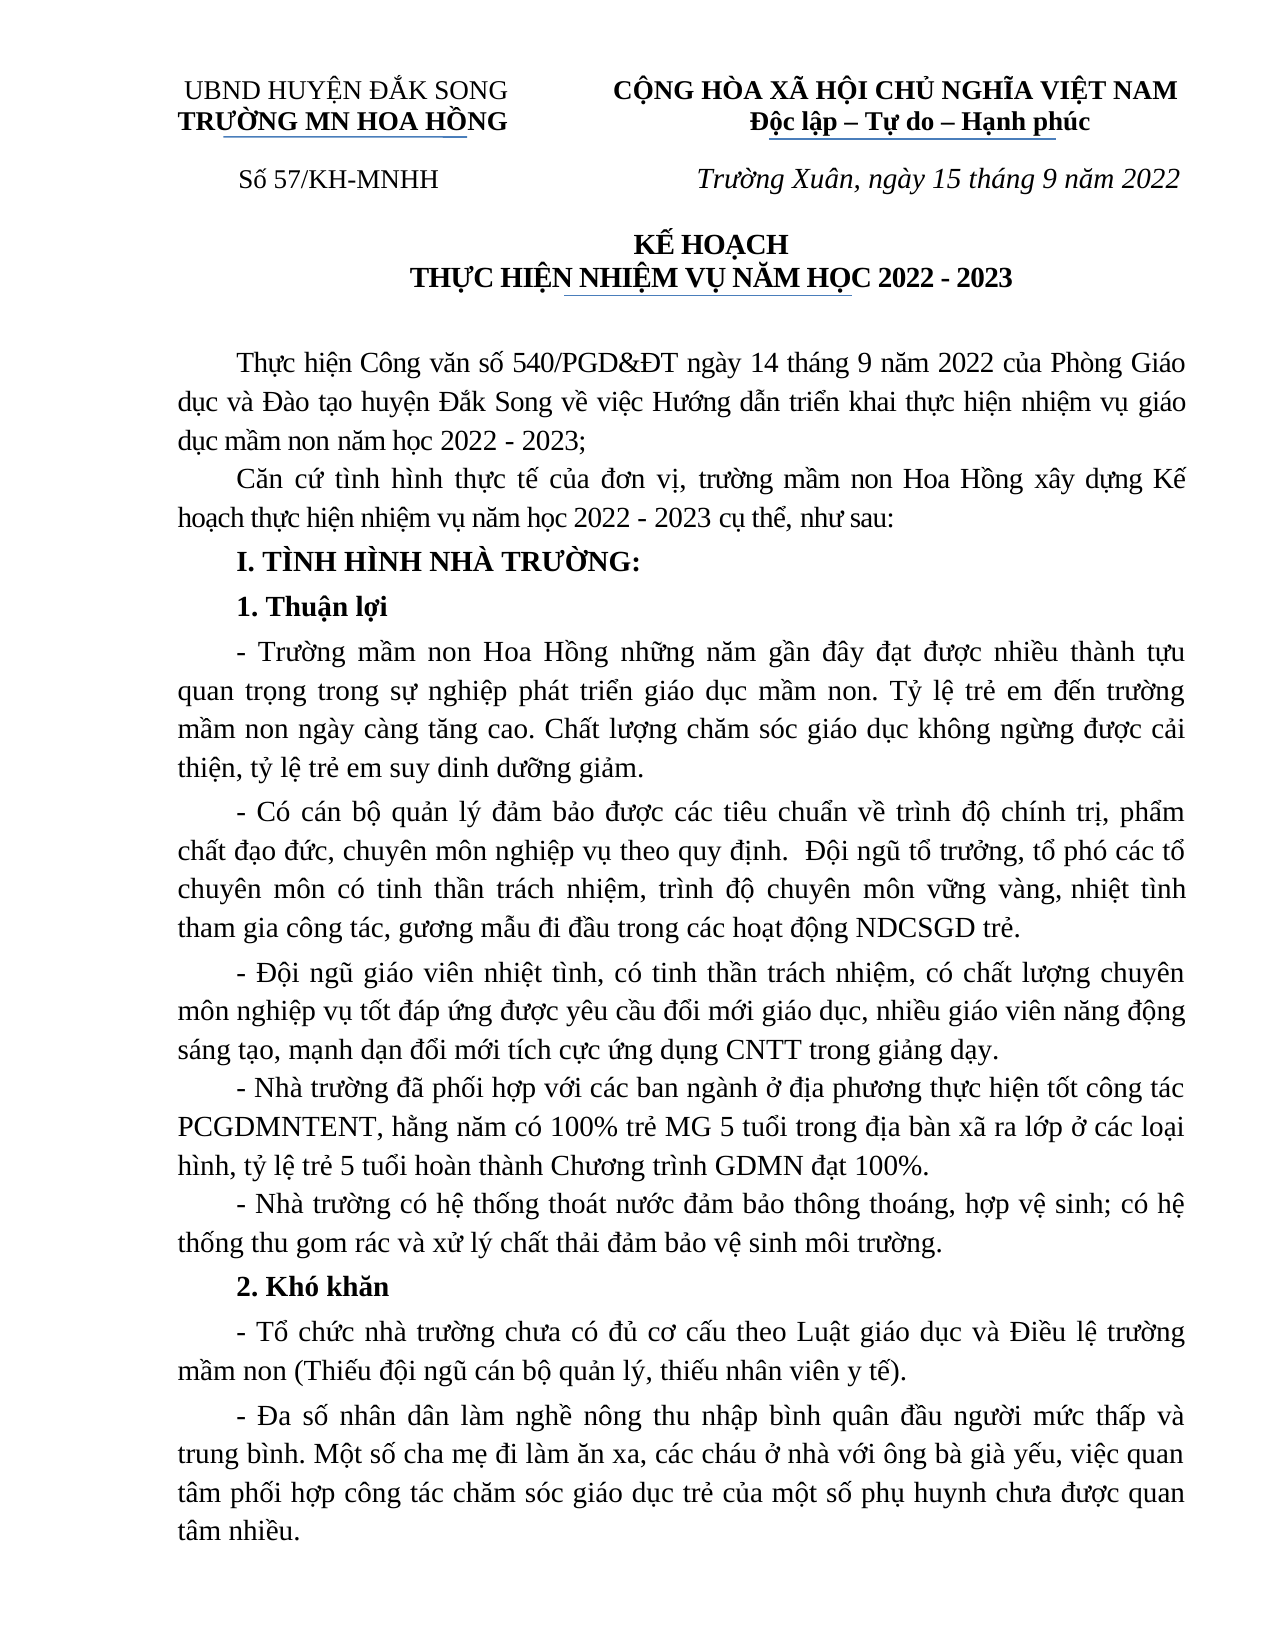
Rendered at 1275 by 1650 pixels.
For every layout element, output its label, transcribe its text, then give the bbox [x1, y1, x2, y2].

text UBND HUYỆN ĐẮK SONG CỘNG HÒA XÃ HỘI CHỦ NGHĨA VIỆT NAM [177, 74, 1186, 105]
text - Nhà trường có hệ thống thoát nước đảm bảo thông thoáng, hợp vệ sinh; có hệ thống thu gom rác và xử lý chất thải đảm bảo vệ sinh môi trường. [177, 1186, 1186, 1258]
text 2. Khó khăn [177, 1269, 1186, 1303]
text I. TÌNH HÌNH NHÀ TRƯỜNG: [177, 544, 1186, 578]
text - Tổ chức nhà trường chưa có đủ cơ cấu theo Luật giáo dục và Điều lệ trường mầm non (Thiếu đội ngũ cán bộ quản lý, thiếu nhân viên y tế). [177, 1314, 1186, 1386]
text - Nhà trường đã phối hợp với các ban ngành ở địa phương thực hiện tốt công tác PCGDMNTENT, hằng năm có 100% trẻ MG 5 tuổi trong địa bàn xã ra lớp ở các loại hình, tỷ lệ trẻ 5 tuổi hoàn thành Chương trình GDMN đạt 100%. [177, 1071, 1186, 1181]
text - Trường mầm non Hoa Hồng những năm gần đây đạt được nhiều thành tựu quan trọng trong sự nghiệp phát triển giáo dục mầm non. Tỷ lệ trẻ em đến trường mầm non ngày càng tăng cao. Chất lượng chăm sóc giáo dục không ngừng được cải thiện, tỷ lệ trẻ em suy dinh dưỡng giảm. [177, 634, 1186, 783]
text 1. Thuận lợi [177, 589, 1186, 623]
text TRƯỜNG MN HOA HỒNG Độc lập – Tự do – Hạnh phúc [177, 105, 1186, 136]
text Số 57/KH-MNHH Trường Xuân, ngày 15 tháng 9 năm 2022 [177, 161, 1186, 195]
text THỰC HIỆN NHIỆM VỤ NĂM HỌC 2022 - 2023 [177, 260, 1186, 294]
text Căn cứ tình hình thực tế của đơn vị, trường mầm non Hoa Hồng xây dựng Kế hoạch thực hiện nhiệm vụ năm học 2022 - 2023 cụ thể, như sau: [177, 461, 1186, 533]
text - Có cán bộ quản lý đảm bảo được các tiêu chuẩn về trình độ chính trị, phẩm chất đạo đức, chuyên môn nghiệp vụ theo quy định. Đội ngũ tổ trưởng, tổ phó các tổ chuyên môn có tinh thần trách nhiệm, trình độ chuyên môn vững vàng, nhiệt tình tham gia công tác, gương mẫu đi đầu trong các hoạt động NDCSGD trẻ. [177, 794, 1186, 944]
text Thực hiện Công văn số 540/PGD&ĐT ngày 14 tháng 9 năm 2022 của Phòng Giáo dục và Đào tạo huyện Đắk Song về việc Hướng dẫn triển khai thực hiện nhiệm vụ giáo dục mầm non năm học 2022 - 2023; [177, 346, 1186, 456]
text - Đội ngũ giáo viên nhiệt tình, có tinh thần trách nhiệm, có chất lượng chuyên môn nghiệp vụ tốt đáp ứng được yêu cầu đổi mới giáo dục, nhiều giáo viên năng động sáng tạo, mạnh dạn đổi mới tích cực ứng dụng CNTT trong giảng dạy. [177, 955, 1186, 1066]
text KẾ HOẠCH [177, 227, 1186, 260]
text - Đa số nhân dân làm nghề nông thu nhập bình quân đầu người mức thấp và trung bình. Một số cha mẹ đi làm ăn xa, các cháu ở nhà với ông bà già yếu, việc quan tâm phối hợp công tác chăm sóc giáo dục trẻ của một số phụ huynh chưa được quan tâm nhiều. [177, 1398, 1186, 1547]
